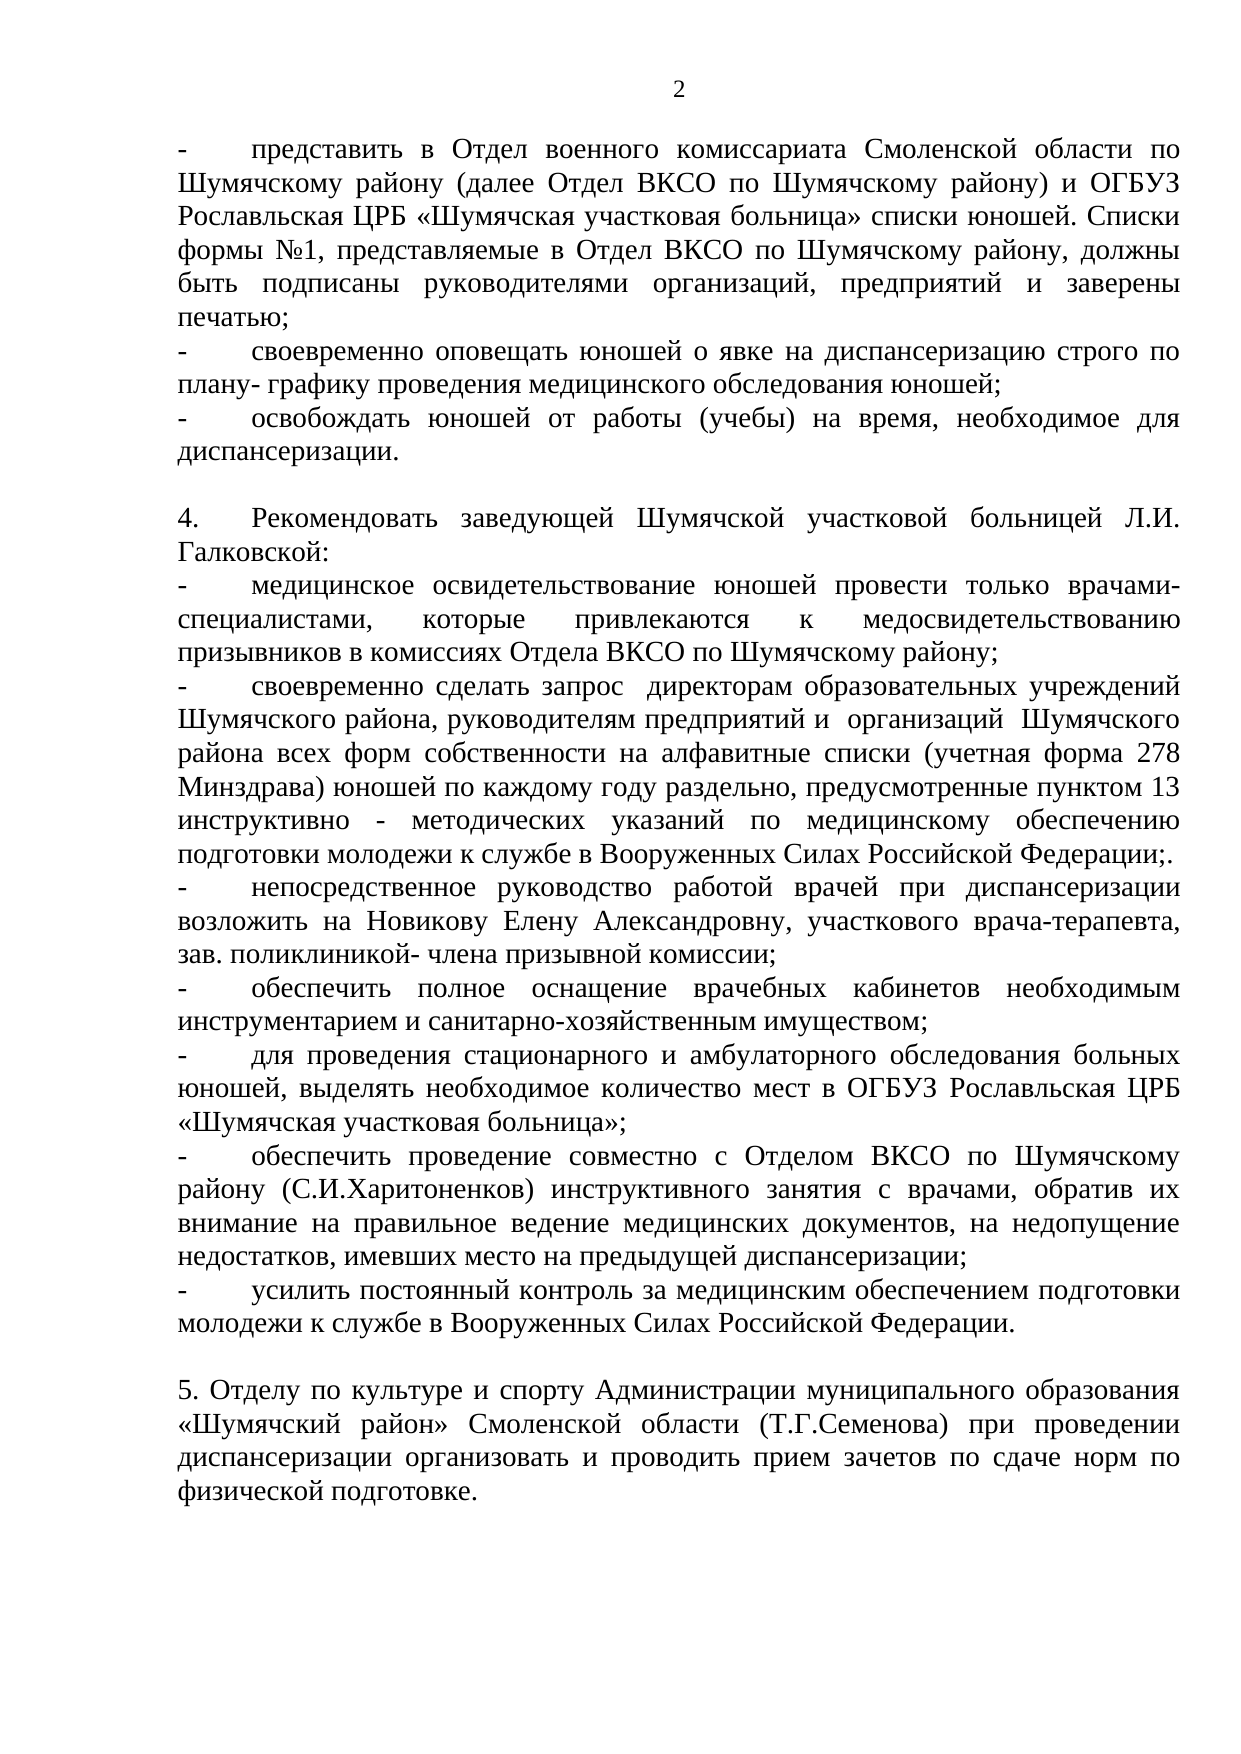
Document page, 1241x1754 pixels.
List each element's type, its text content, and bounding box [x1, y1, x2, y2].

text 5. Отделу по культуре и спорту Администрации муниципального образования «Шумячский район» Смоленской области (Т.Г.Семенова) при проведении диспансеризации организовать и проводить прием зачетов по сдаче норм по физической подготовке. [177, 1372, 1181, 1507]
text - освобождать юношей от работы (учебы) на время, необходимое для диспансеризации. [177, 400, 1181, 467]
text - усилить постоянный контроль за медицинским обеспечением подготовки молодежи к службе в Вооруженных Силах Российской Федерации. [177, 1272, 1181, 1339]
text - обеспечить полное оснащение врачебных кабинетов необходимым инструментарием и санитарно-хозяйственным имуществом; [177, 970, 1181, 1037]
text - своевременно сделать запрос директорам образовательных учреждений Шумячского района, руководителям предприятий и организаций Шумячского района всех форм собственности на алфавитные списки (учетная форма 278 Минздрава) юношей по каждому году раздельно, предусмотренные пунктом 13 инструктивно - методических указаний по медицинскому обеспечению подготовки молодежи к службе в Вооруженных Силах Российской Федерации;. [177, 668, 1181, 869]
text - представить в Отдел военного комиссариата Смоленской области по Шумячскому району (далее Отдел ВКСО по Шумячскому району) и ОГБУЗ Рославльская ЦРБ «Шумячская участковая больница» списки юношей. Списки формы №1, представляемые в Отдел ВКСО по Шумячскому району, должны быть подписаны руководителями организаций, предприятий и заверены печатью; [177, 131, 1181, 333]
text - непосредственное руководство работой врачей при диспансеризации возложить на Новикову Елену Александровну, участкового врача-терапевта, зав. поликлиникой- члена призывной комиссии; [177, 869, 1181, 970]
text 4. Рекомендовать заведующей Шумячской участковой больницей Л.И. Галковской: [177, 500, 1181, 567]
text - медицинское освидетельствование юношей провести только врачами-специалистами, которые привлекаются к медосвидетельствованию призывников в комиссиях Отдела ВКСО по Шумячскому району; [177, 567, 1181, 668]
text - для проведения стационарного и амбулаторного обследования больных юношей, выделять необходимое количество мест в ОГБУЗ Рославльская ЦРБ «Шумячская участковая больница»; [177, 1037, 1181, 1138]
text - обеспечить проведение совместно с Отделом ВКСО по Шумячскому району (С.И.Харитоненков) инструктивного занятия с врачами, обратив их внимание на правильное ведение медицинских документов, на недопущение недостатков, имевших место на предыдущей диспансеризации; [177, 1138, 1181, 1272]
text - своевременно оповещать юношей о явке на диспансеризацию строго по плану- графику проведения медицинского обследования юношей; [177, 333, 1181, 400]
